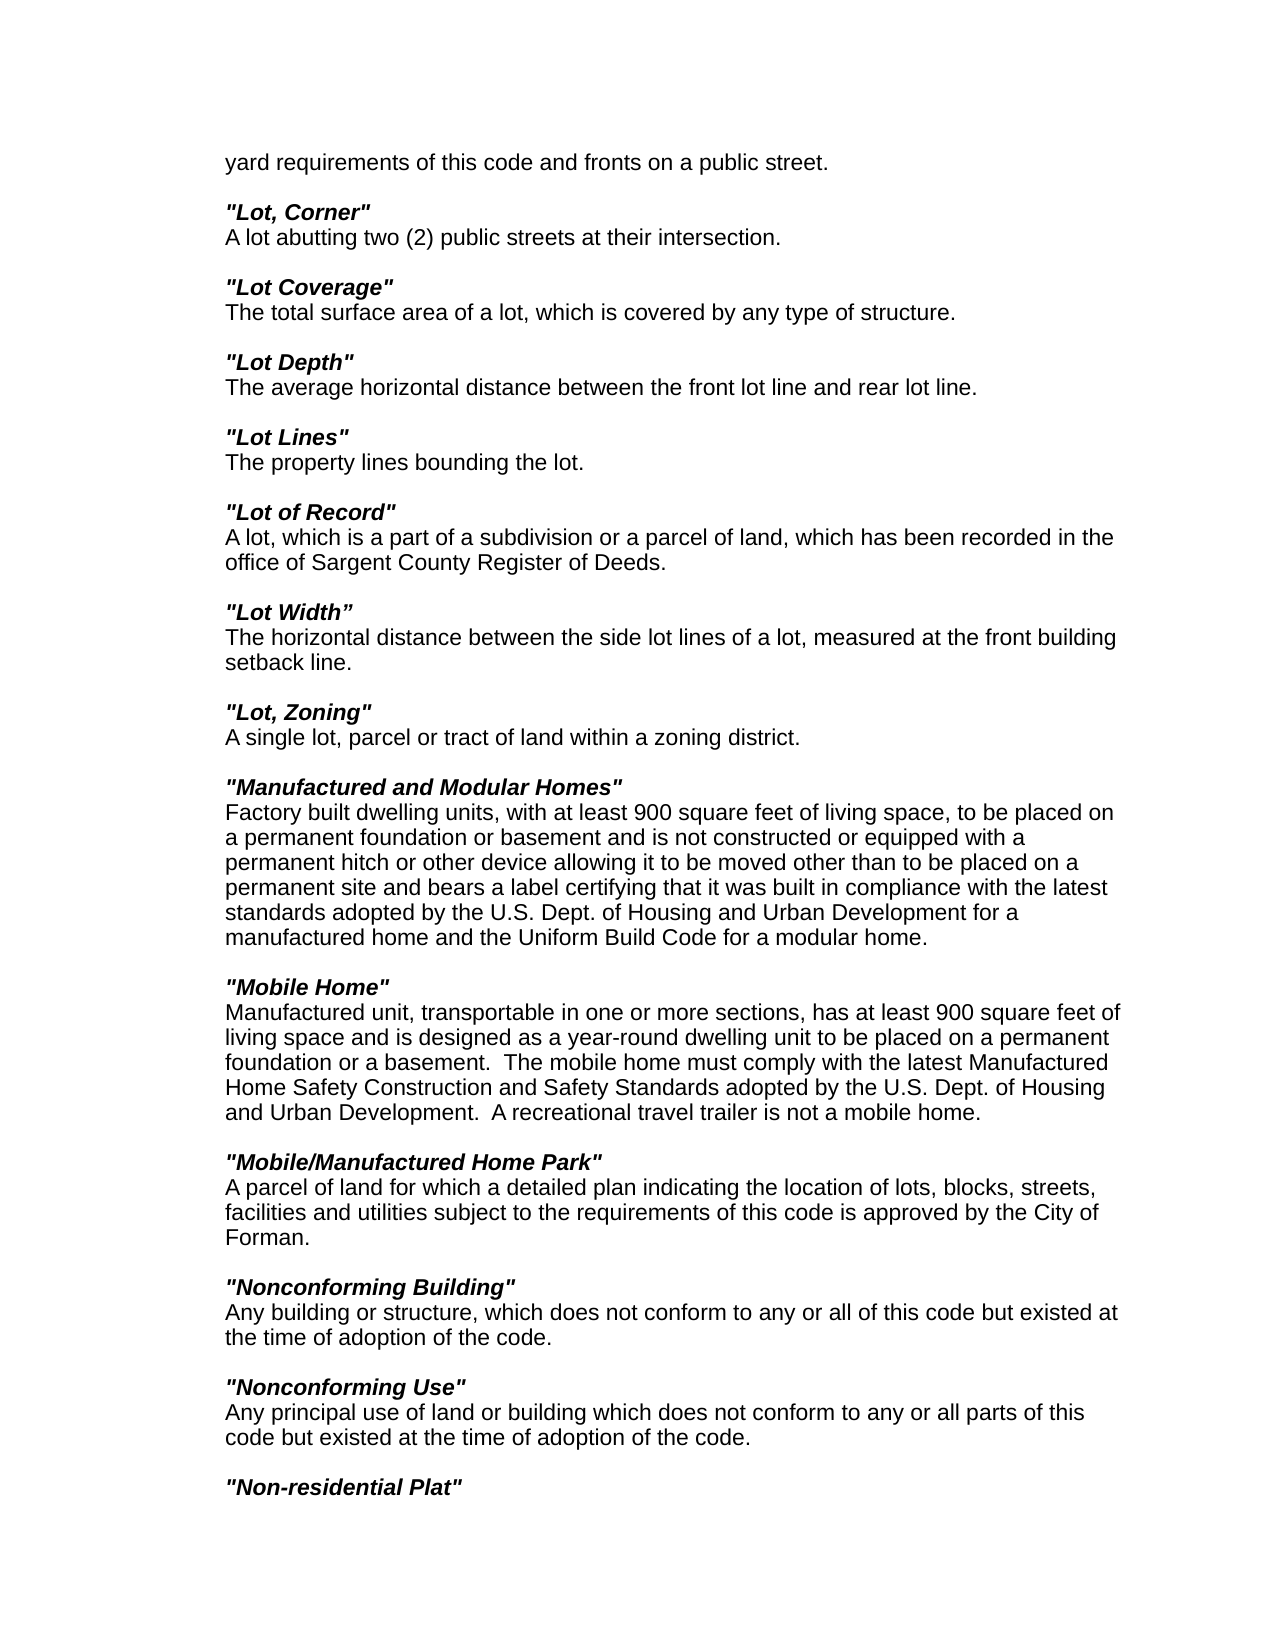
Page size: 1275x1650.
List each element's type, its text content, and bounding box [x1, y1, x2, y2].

text "Manufactured and Modular Homes" Factory built dwelling units, with at least 900 square feet of living space, to be placed on a permanent foundation or basement and is not constructed or equipped with a permanent hitch or other device allowing it to be moved other than to be placed on a permanent site and bears a label certifying that it was built in compliance with the latest standards adopted by the U.S. Dept. of Housing and Urban Development for a manufactured home and the Uniform Build Code for a modular home. [225, 775, 1125, 950]
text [225, 150, 1125, 175]
text "Mobile/Manufactured Home Park" A parcel of land for which a detailed plan indicating the location of lots, blocks, streets, facilities and utilities subject to the requirements of this code is approved by the City of Forman. [225, 1150, 1125, 1250]
text "Mobile Home" Manufactured unit, transportable in one or more sections, has at least 900 square feet of living space and is designed as a year-round dwelling unit to be placed on a permanent foundation or a basement. The mobile home must comply with the latest Manufactured Home Safety Construction and Safety Standards adopted by the U.S. Dept. of Housing and Urban Development. A recreational travel trailer is not a mobile home. [225, 975, 1125, 1125]
text "Lot of Record" A lot, which is a part of a subdivision or a parcel of land, which has been recorded in the office of Sargent County Register of Deeds. [225, 500, 1125, 575]
text "Lot Coverage" The total surface area of a lot, which is covered by any type of structure. [225, 275, 1125, 325]
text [225, 1475, 1125, 1500]
text "Lot Lines" The property lines bounding the lot. [225, 425, 1125, 475]
text "Lot Width” The horizontal distance between the side lot lines of a lot, measured at the front building setback line. [225, 600, 1125, 675]
text "Lot Depth" The average horizontal distance between the front lot line and rear lot line. [225, 350, 1125, 400]
text "Lot, Zoning" A single lot, parcel or tract of land within a zoning district. [225, 700, 1125, 750]
text "Nonconforming Use" Any principal use of land or building which does not conform to any or all parts of this code but existed at the time of adoption of the code. [225, 1375, 1125, 1450]
text "Lot, Corner" A lot abutting two (2) public streets at their intersection. [225, 200, 1125, 250]
text "Nonconforming Building" Any building or structure, which does not conform to any or all of this code but existed at the time of adoption of the code. [225, 1275, 1125, 1350]
